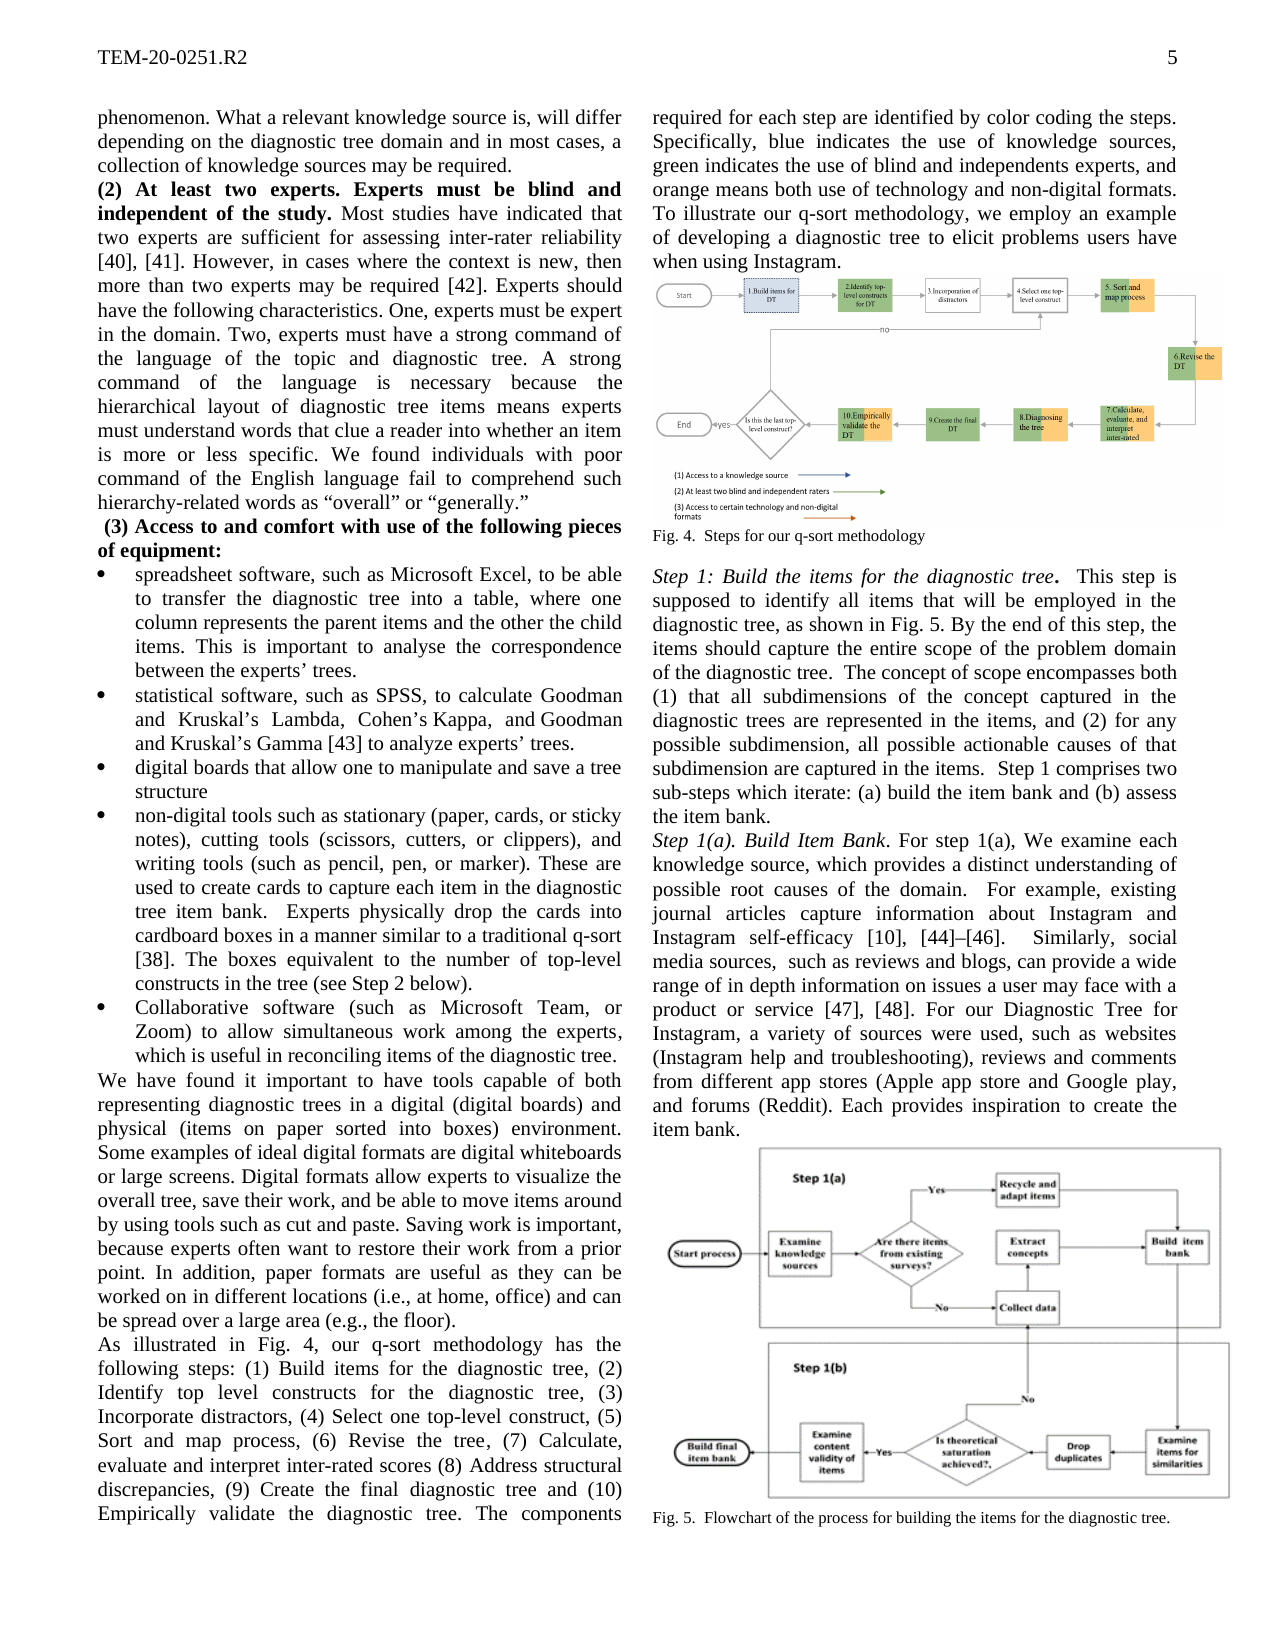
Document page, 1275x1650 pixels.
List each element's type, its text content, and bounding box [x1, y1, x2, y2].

text Step 1: Build the items for the diagnostic tree. This step is supposed to identify all items that will be employed in the diagnostic tree, as shown in Fig. 5. By the end of this step, the items should capture the entire scope of the problem domain of the diagnostic tree. The concept of scope encompasses both (1) that all subdimensions of the concept captured in the diagnostic trees are represented in the items, and (2) for any possible subdimension, all possible actionable causes of that subdimension are captured in the items. Step 1 comprises two sub-steps which iterate: (a) build the item bank and (b) assess the item bank. [652, 564, 1177, 828]
list digital boards that allow one to manipulate and save a tree structure [97, 755, 622, 803]
text (3) Access to and comfort with use of the following pieces of equipment: [97, 514, 622, 562]
picture [652, 273, 1226, 526]
picture [652, 1141, 1239, 1508]
list spreadsheet software, such as Microsoft Excel, to be able to transfer the diagnostic tree into a table, where one column represents the parent items and the other the child items. This is important to analyse the correspondence between the experts’ trees. [97, 562, 622, 682]
text We have found it important to have tools capable of both representing diagnostic trees in a digital (digital boards) and physical (items on paper sorted into boxes) environment. Some examples of ideal digital formats are digital whiteboards or large screens. Digital formats allow experts to visualize the overall tree, save their work, and be able to move items around by using tools such as cut and paste. Saving work is important, because experts often want to restore their work from a prior point. In addition, paper formats are useful as they can be worked on in different locations (i.e., at home, office) and can be spread over a large area (e.g., the floor). [97, 1067, 622, 1332]
text Fig. 4. Steps for our q-sort methodology [652, 526, 1177, 544]
text (2) At least two experts. Experts must be blind and independent of the study. Most studies have indicated that two experts are sufficient for assessing inter-rater reliability [40], [41]. However, in cases where the context is new, then more than two experts may be required [42]. Experts should have the following characteristics. One, experts must be expert in the domain. Two, experts must have a strong command of the language of the topic and diagnostic tree. A strong command of the language is necessary because the hierarchical layout of diagnostic tree items means experts must understand words that clue a reader into whether an item is more or less specific. We found individuals with poor command of the English language fail to comprehend such hierarchy-related words as “overall” or “generally.” [97, 177, 622, 514]
text As illustrated in Fig. 4, our q-sort methodology has the following steps: (1) Build items for the diagnostic tree, (2) Identify top level constructs for the diagnostic tree, (3) Incorporate distractors, (4) Select one top-level construct, (5) Sort and map process, (6) Revise the tree, (7) Calculate, evaluate and interpret inter-rated scores (8) Address structural discrepancies, (9) Create the final diagnostic tree and (10) Empirically validate the diagnostic tree. The components required for each step are identified by color coding the steps. Specifically, blue indicates the use of knowledge sources, green indicates the use of blind and independents experts, and orange means both use of technology and non-digital formats. To illustrate our q-sort methodology, we employ an example of developing a diagnostic tree to elicit problems users have when using Instagram. [652, 105, 1177, 273]
text Fig. 5. Flowchart of the process for building the items for the diagnostic tree. [652, 1508, 1177, 1527]
text As illustrated in Fig. 4, our q-sort methodology has the following steps: (1) Build items for the diagnostic tree, (2) Identify top level constructs for the diagnostic tree, (3) Incorporate distractors, (4) Select one top-level construct, (5) Sort and map process, (6) Revise the tree, (7) Calculate, evaluate and interpret inter-rated scores (8) Address structural discrepancies, (9) Create the final diagnostic tree and (10) Empirically validate the diagnostic tree. The components required for each step are identified by color coding the steps. Specifically, blue indicates the use of knowledge sources, green indicates the use of blind and independents experts, and orange means both use of technology and non-digital formats. To illustrate our q-sort methodology, we employ an example of developing a diagnostic tree to elicit problems users have when using Instagram. [97, 1332, 622, 1525]
list non-digital tools such as stationary (paper, cards, or sticky notes), cutting tools (scissors, cutters, or clippers), and writing tools (such as pencil, pen, or marker). These are used to create cards to capture each item in the diagnostic tree item bank. Experts physically drop the cards into cardboard boxes in a manner similar to a traditional q-sort [38]. The boxes equivalent to the number of top-level constructs in the tree (see Step 2 below). [97, 803, 622, 995]
text Step 1(a). Build Item Bank. For step 1(a), We examine each knowledge source, which provides a distinct understanding of possible root causes of the domain. For example, existing journal articles capture information about Instagram and Instagram self-efficacy [10], [44]–[46]. Similarly, social media sources, such as reviews and blogs, can provide a wide range of in depth information on issues a user may face with a product or service [47], [48]. For our Diagnostic Tree for Instagram, a variety of sources were used, such as websites (Instagram help and troubleshooting), reviews and comments from different app stores (Apple app store and Google play, and forums (Reddit). Each provides inspiration to create the item bank. [652, 828, 1177, 1141]
list Collaborative software (such as Microsoft Team, or Zoom) to allow simultaneous work among the experts, which is useful in reconciling items of the diagnostic tree. [97, 995, 622, 1067]
list statistical software, such as SPSS, to calculate Goodman and Kruskal’s Lambda, Cohen’s Kappa, and Goodman and Kruskal’s Gamma [43] to analyze experts’ trees. [97, 682, 622, 755]
